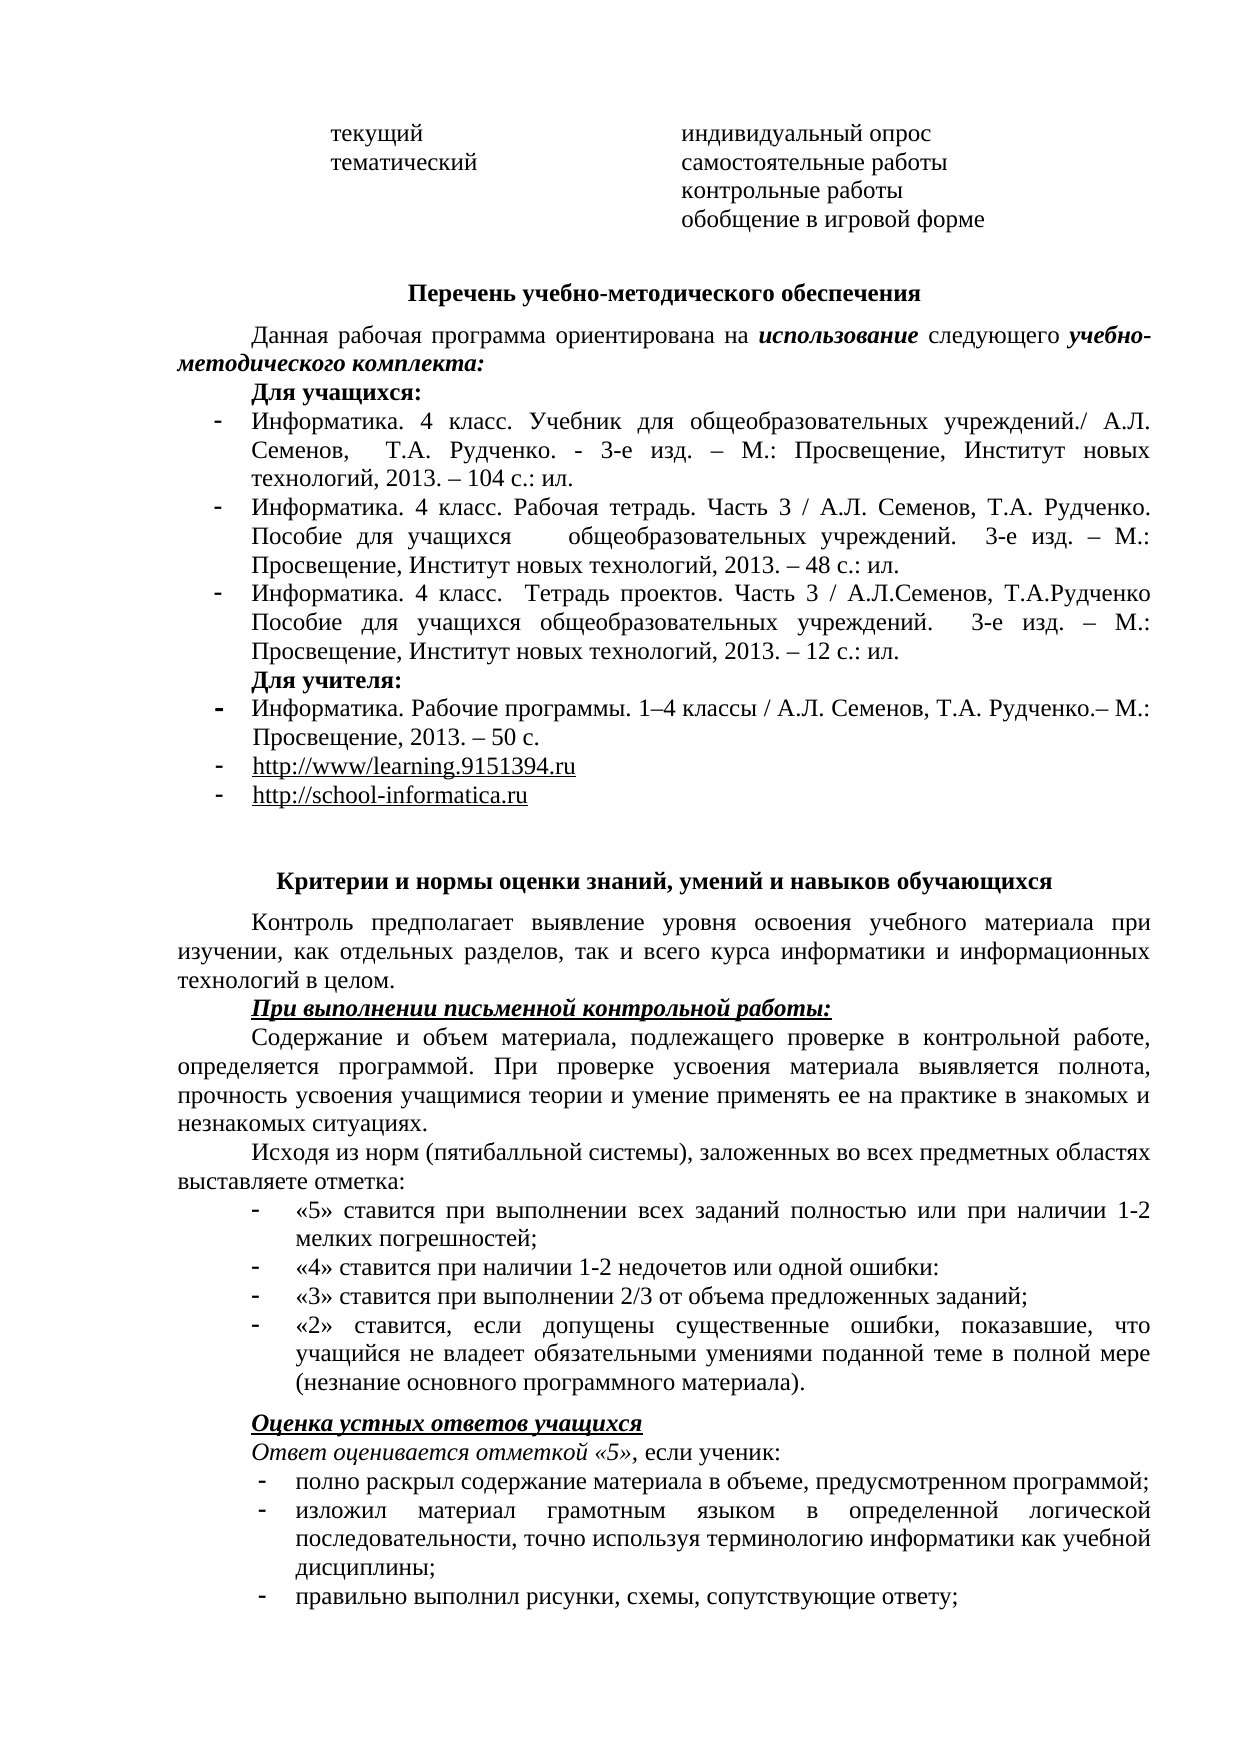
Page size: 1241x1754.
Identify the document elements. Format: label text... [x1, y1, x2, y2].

text Исходя из норм (пятибалльной системы), заложенных во всех предметных областях выставляете отметка: [177, 1137, 1152, 1195]
list изложил материал грамотным языком в определенной логической последовательности, точно используя терминологию информатики как учебной дисциплины; [258, 1495, 1152, 1581]
text Оценка устных ответов учащихся [177, 1408, 1152, 1437]
text Ответ оценивается отметкой «5», если ученик: [177, 1437, 1152, 1466]
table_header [319, 118, 670, 237]
text Содержание и объем материала, подлежащего проверке в контрольной работе, определяется программой. При проверке усвоения материала выявляется полнота, прочность усвоения учащимися теории и умение применять ее на практике в знакомых и незнакомых ситуациях. [177, 1022, 1152, 1137]
text Для учителя: [177, 665, 1152, 693]
list Информатика. 4 класс. Тетрадь проектов. Часть 3 / А.Л.Семенов, Т.А.Рудченко Пособие для учащихся общеобразовательных учреждений. 3-е изд. – М.: Просвещение, Институт новых технологий, 2013. – 12 с.: ил. [213, 578, 1152, 665]
list Информатика. 4 класс. Учебник для общеобразовательных учреждений./ А.Л. Семенов, Т.А. Рудченко. - 3-е изд. – М.: Просвещение, Институт новых технологий, 2013. – 104 с.: ил. [213, 406, 1152, 492]
list http://www/learning.9151394.ru [215, 751, 1152, 780]
text При выполнении письменной контрольной работы: [177, 993, 1152, 1022]
text Контроль предполагает выявление уровня освоения учебного материала при изучении, как отдельных разделов, так и всего курса информатики и информационных технологий в целом. [177, 907, 1152, 993]
list «3» ставится при выполнении 2/3 от объема предложенных заданий; [251, 1281, 1152, 1310]
list Информатика. Рабочие программы. 1–4 классы / А.Л. Семенов, Т.А. Рудченко.– М.: Просвещение, 2013. – 50 с. [215, 693, 1152, 751]
list «4» ставится при наличии 1-2 недочетов или одной ошибки: [251, 1252, 1152, 1281]
list Информатика. 4 класс. Рабочая тетрадь. Часть 3 / А.Л. Семенов, Т.А. Рудченко. Пособие для учащихся общеобразовательных учреждений. 3-е изд. – М.: Просвещение, Институт новых технологий, 2013. – 48 с.: ил. [213, 492, 1152, 578]
list правильно выполнил рисунки, схемы, сопутствующие ответу; [258, 1581, 1152, 1610]
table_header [670, 118, 1010, 237]
list полно раскрыл содержание материала в объеме, предусмотренном программой; [258, 1466, 1152, 1495]
text Для учащихся: [177, 377, 1152, 406]
list «2» ставится, если допущены существенные ошибки, показавшие, что учащийся не владеет обязательными умениями поданной теме в полной мере (незнание основного программного материала). [251, 1310, 1152, 1396]
text Критерии и нормы оценки знаний, умений и навыков обучающихся [177, 866, 1152, 895]
list «5» ставится при выполнении всех заданий полностью или при наличии 1-2 мелких погрешностей; [251, 1195, 1152, 1252]
list http://school-informatica.ru [215, 780, 1152, 808]
text Перечень учебно-методического обеспечения [177, 278, 1152, 307]
text Данная рабочая программа ориентирована на использование следующего учебно-методического комплекта: [177, 320, 1152, 377]
